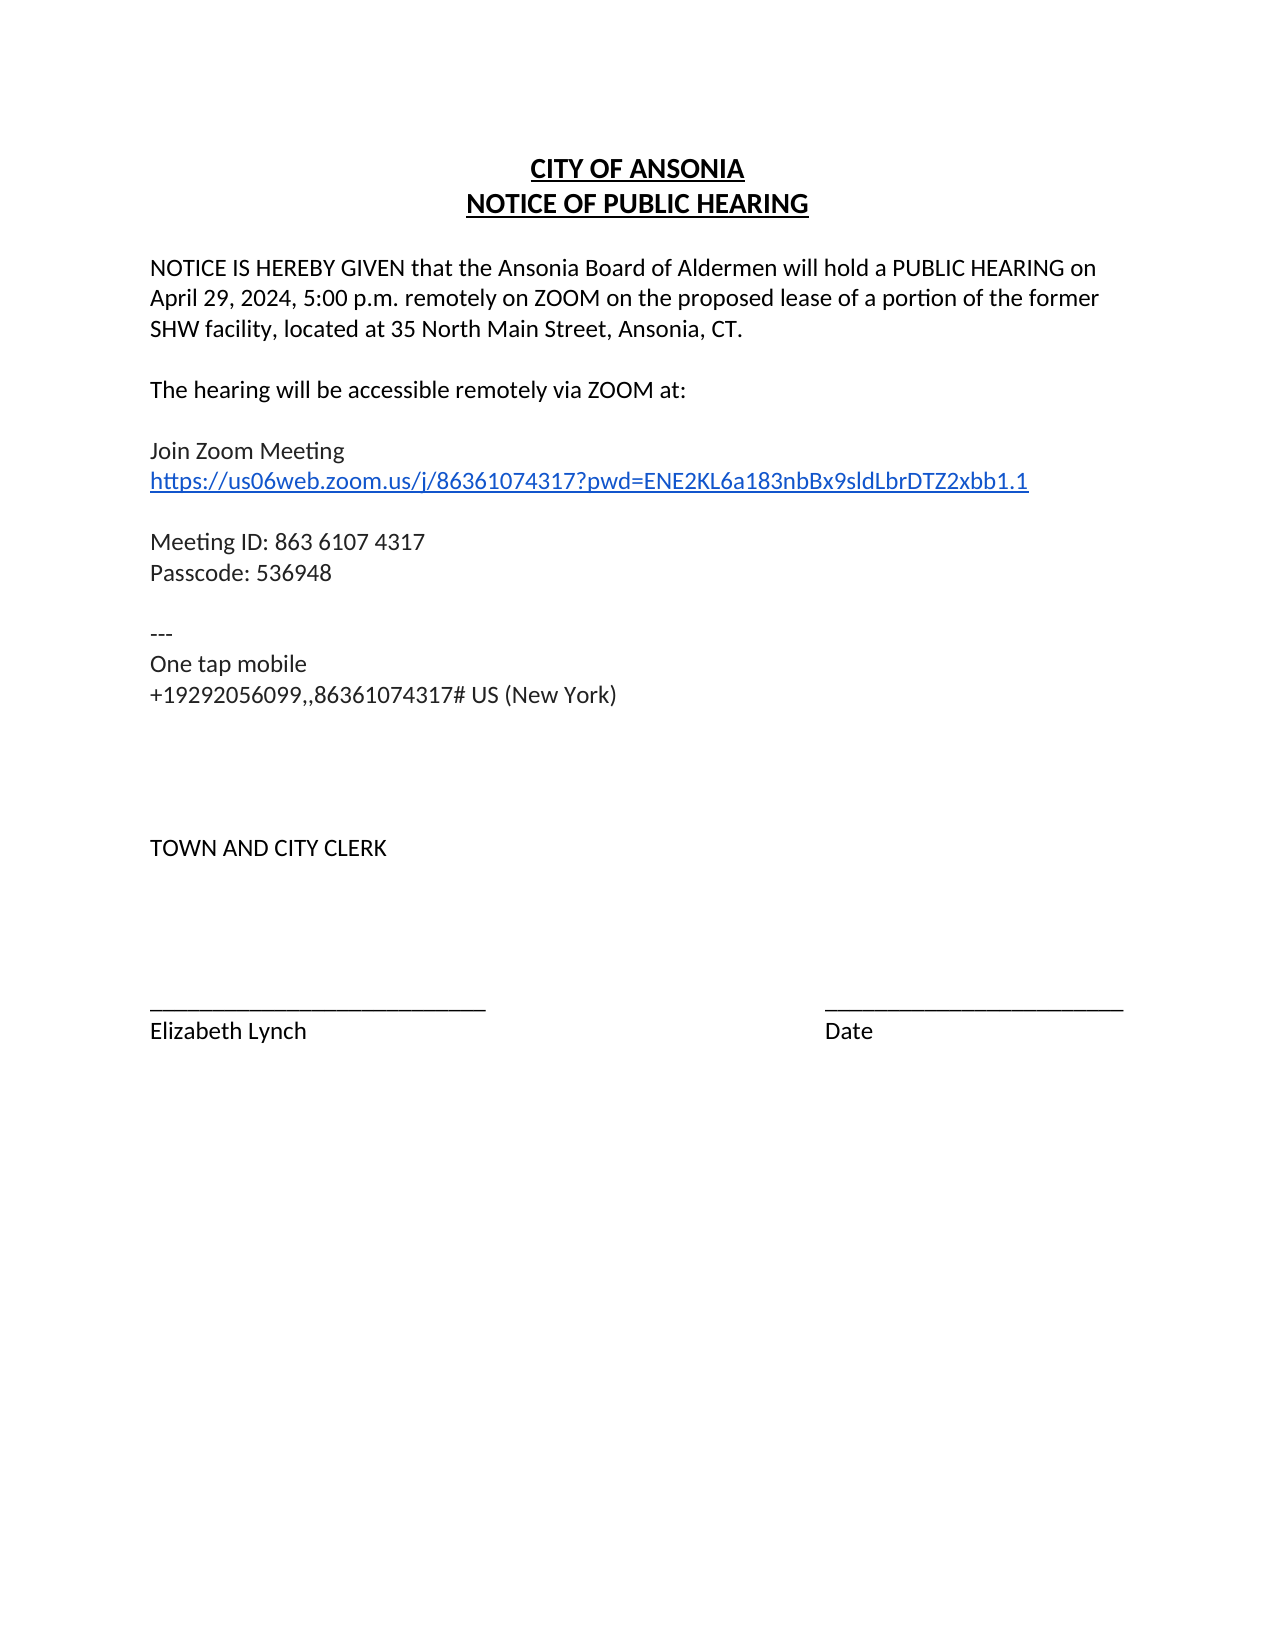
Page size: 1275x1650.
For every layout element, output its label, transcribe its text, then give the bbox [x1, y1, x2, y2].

text CITY OF ANSONIA [150, 150, 1125, 186]
text NOTICE OF PUBLIC HEARING [150, 186, 1125, 221]
text NOTICE IS HEREBY GIVEN that the Ansonia Board of Aldermen will hold a PUBLIC HEARING on April 29, 2024, 5:00 p.m. remotely on ZOOM on the proposed lease of a portion of the former SHW facility, located at 35 North Main Street, Ansonia, CT. [150, 252, 1125, 343]
text The hearing will be accessible remotely via ZOOM at: [150, 374, 1125, 404]
text Elizabeth Lynch Date [150, 1015, 1125, 1045]
text ___________________________ ________________________ [150, 984, 1125, 1015]
text TOWN AND CITY CLERK [150, 832, 1125, 862]
text Join Zoom Meeting https://us06web.zoom.us/j/86361074317?pwd=ENE2KL6a183nbBx9sldLbrDTZ2xbb1.1 Meeting ID: 863 6107 4317 Passcode: 536948 --- One tap mobile +19292056099,,86361074317# US (New York) [150, 435, 1125, 709]
